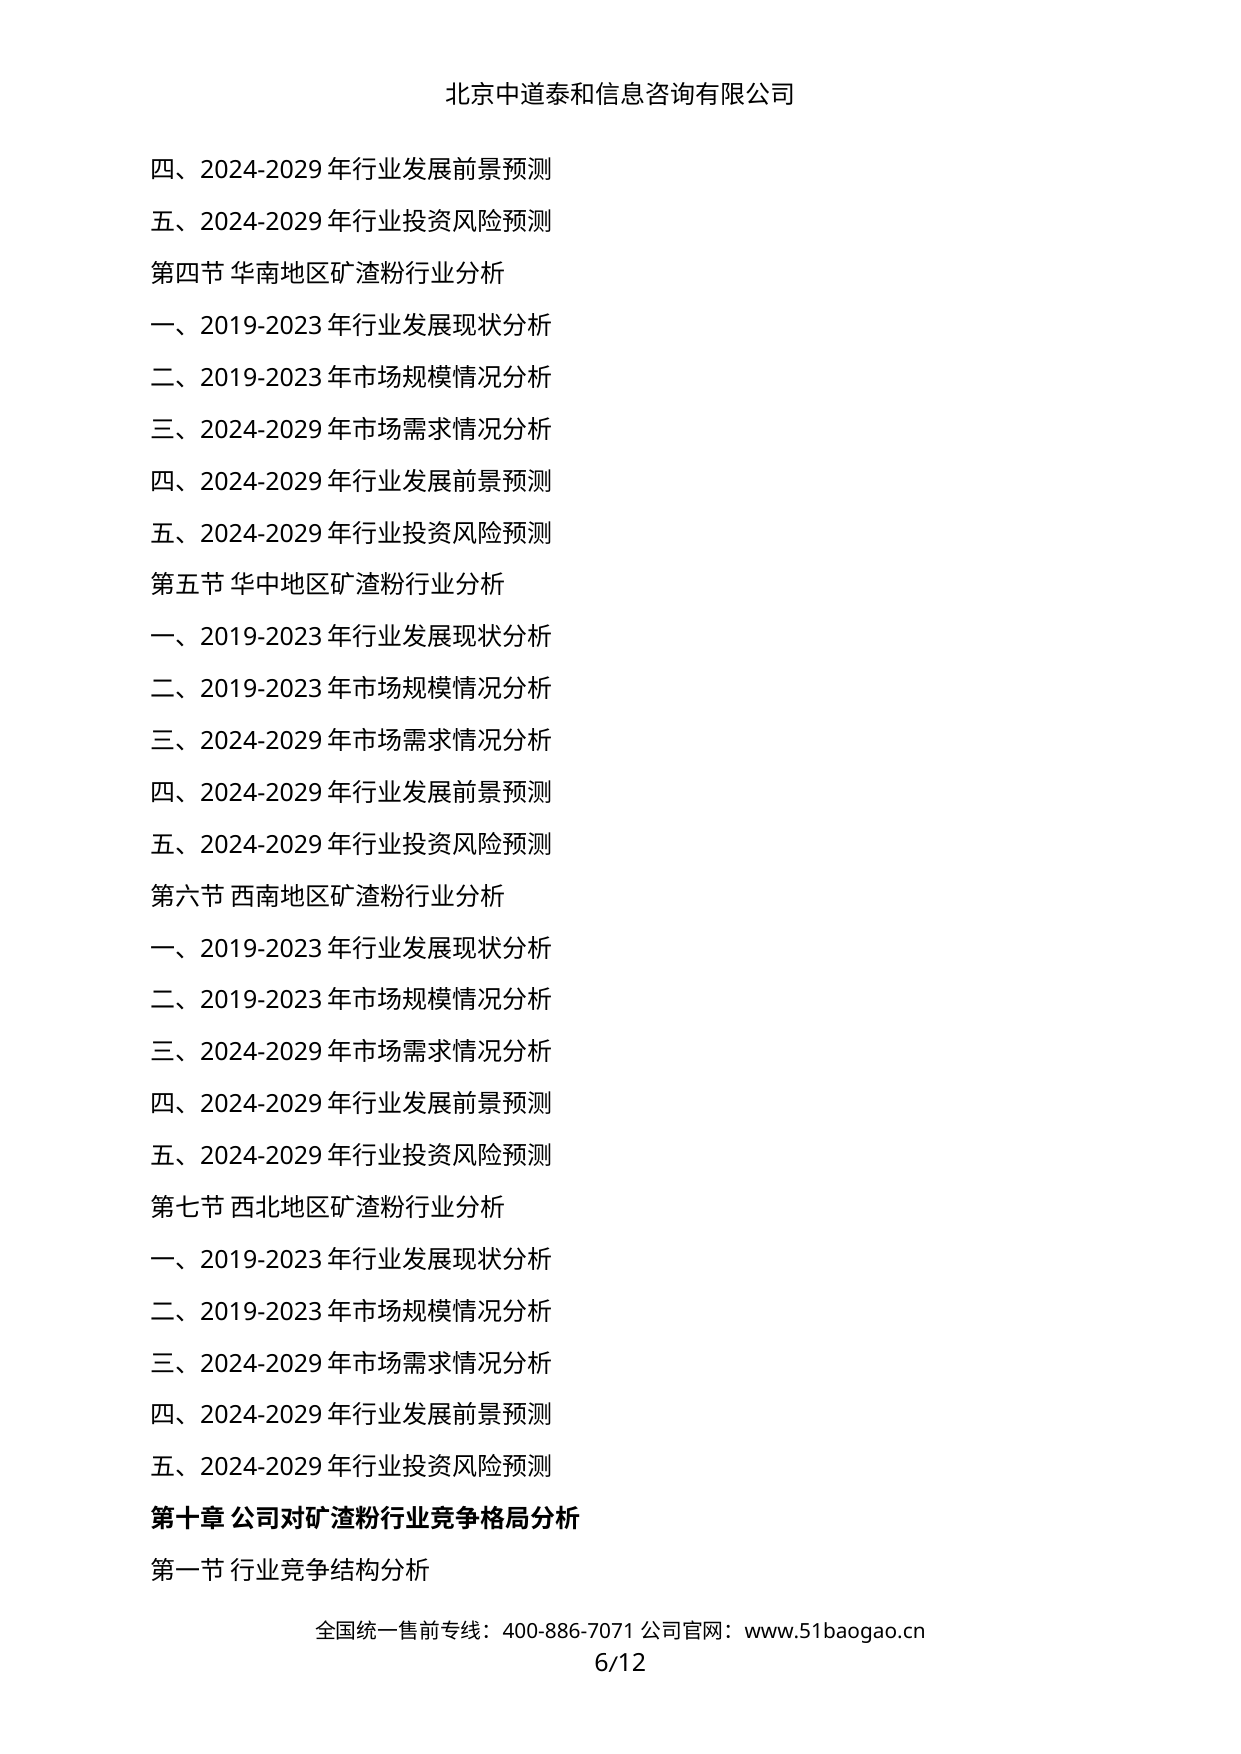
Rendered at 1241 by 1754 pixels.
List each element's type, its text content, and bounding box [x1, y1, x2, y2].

text 四、2024-2029年行业发展前景预测 [150, 461, 1090, 497]
text 第六节 西南地区矿渣粉行业分析 [150, 876, 1090, 912]
text 五、2024-2029年行业投资风险预测 [150, 824, 1090, 861]
text 五、2024-2029年行业投资风险预测 [150, 513, 1090, 549]
text 五、2024-2029年行业投资风险预测 [150, 1136, 1090, 1172]
text 第十章 公司对矿渣粉行业竞争格局分析 [150, 1499, 1090, 1535]
text 三、2024-2029年市场需求情况分析 [150, 721, 1090, 757]
text 四、2024-2029年行业发展前景预测 [150, 1395, 1090, 1431]
text 第七节 西北地区矿渣粉行业分析 [150, 1187, 1090, 1224]
text 五、2024-2029年行业投资风险预测 [150, 1447, 1090, 1483]
text 一、2019-2023年行业发展现状分析 [150, 1239, 1090, 1276]
text 三、2024-2029年市场需求情况分析 [150, 409, 1090, 446]
text 四、2024-2029年行业发展前景预测 [150, 1084, 1090, 1120]
text 一、2019-2023年行业发展现状分析 [150, 617, 1090, 653]
text 二、2019-2023年市场规模情况分析 [150, 357, 1090, 394]
text 五、2024-2029年行业投资风险预测 [150, 202, 1090, 238]
text 二、2019-2023年市场规模情况分析 [150, 669, 1090, 705]
text 二、2019-2023年市场规模情况分析 [150, 980, 1090, 1016]
text 四、2024-2029年行业发展前景预测 [150, 150, 1090, 186]
text 一、2019-2023年行业发展现状分析 [150, 928, 1090, 964]
text 一、2019-2023年行业发展现状分析 [150, 306, 1090, 342]
text 二、2019-2023年市场规模情况分析 [150, 1291, 1090, 1327]
text 三、2024-2029年市场需求情况分析 [150, 1032, 1090, 1068]
text 四、2024-2029年行业发展前景预测 [150, 772, 1090, 809]
text 第一节 行业竞争结构分析 [150, 1551, 1090, 1587]
text 三、2024-2029年市场需求情况分析 [150, 1343, 1090, 1379]
text 第五节 华中地区矿渣粉行业分析 [150, 565, 1090, 601]
text 第四节 华南地区矿渣粉行业分析 [150, 254, 1090, 290]
